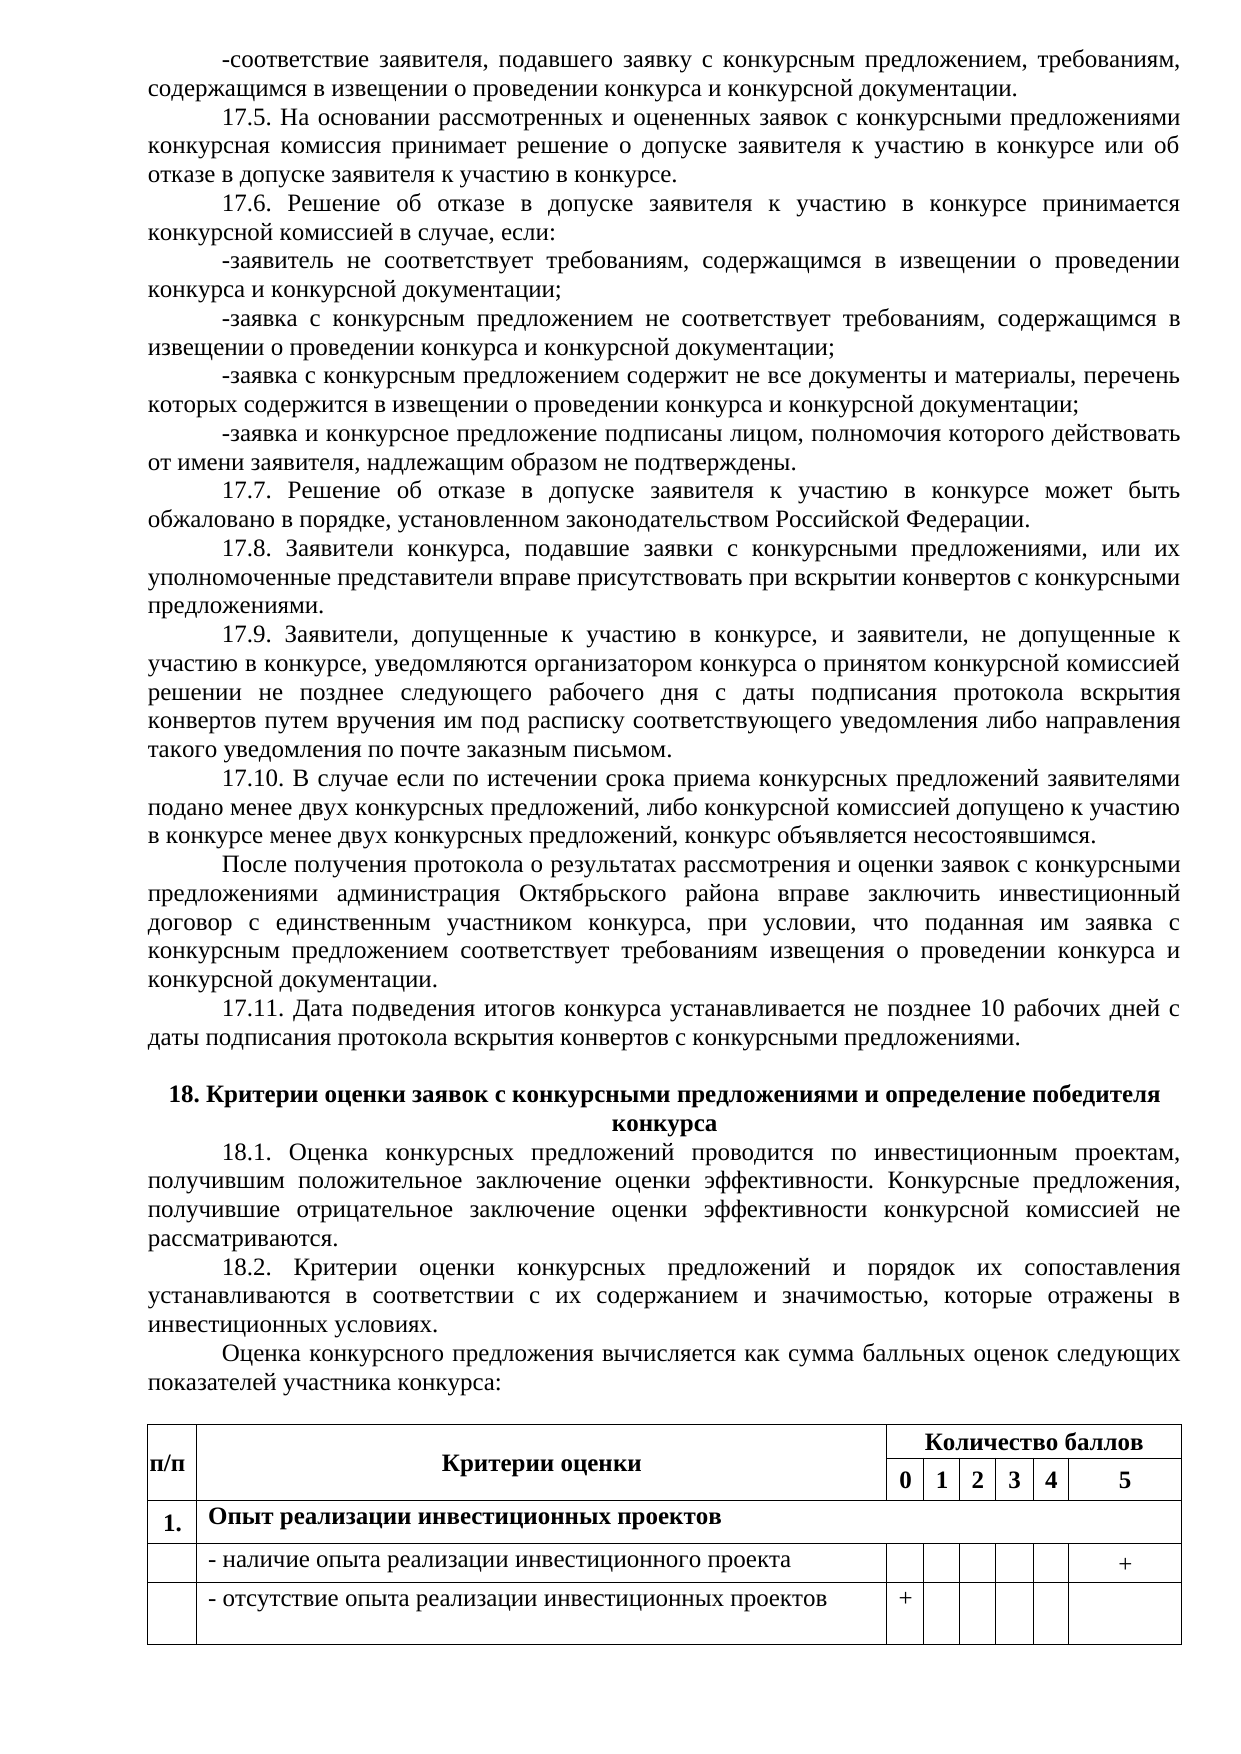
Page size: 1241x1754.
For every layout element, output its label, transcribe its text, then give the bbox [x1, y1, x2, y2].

table_cell + [1069, 1544, 1181, 1582]
table_cell 1 [924, 1459, 959, 1500]
table_cell [1034, 1583, 1068, 1644]
text 17.11. Дата подведения итогов конкурса устанавливается не позднее 10 рабочих дней с даты подписания протокола вскрытия конвертов с конкурсными предложениями. [148, 993, 1181, 1051]
text 18.1. Оценка конкурсных предложений проводится по инвестиционным проектам, получившим положительное заключение оценки эффективности. Конкурсные предложения, получившие отрицательное заключение оценки эффективности конкурсной комиссией не рассматриваются. [148, 1137, 1181, 1252]
table_cell 1. [148, 1501, 196, 1543]
table_cell + [887, 1583, 923, 1644]
table_cell [148, 1583, 196, 1644]
table_cell [996, 1583, 1033, 1644]
table_cell [1069, 1583, 1181, 1644]
text -заявка и конкурсное предложение подписаны лицом, полномочия которого действовать от имени заявителя, надлежащим образом не подтверждены. [148, 418, 1181, 476]
table_cell [960, 1583, 995, 1644]
table_cell [960, 1544, 995, 1582]
text Оценка конкурсного предложения вычисляется как сумма балльных оценок следующих показателей участника конкурса: [148, 1338, 1181, 1396]
table_cell [996, 1544, 1033, 1582]
text 17.9. Заявители, допущенные к участию в конкурсе, и заявители, не допущенные к участию в конкурсе, уведомляются организатором конкурса о принятом конкурсной комиссией решении не позднее следующего рабочего дня с даты подписания протокола вскрытия конвертов путем вручения им под расписку соответствующего уведомления либо направления такого уведомления по почте заказным письмом. [148, 619, 1181, 763]
table_cell Опыт реализации инвестиционных проектов [197, 1501, 1181, 1543]
text 18. Критерии оценки заявок с конкурсными предложениями и определение победителя конкурса [148, 1079, 1181, 1137]
text 18.2. Критерии оценки конкурсных предложений и порядок их сопоставления устанавливаются в соответствии с их содержанием и значимостью, которые отражены в инвестиционных условиях. [148, 1252, 1181, 1338]
text 17.5. На основании рассмотренных и оцененных заявок с конкурсными предложениями конкурсная комиссия принимает решение о допуске заявителя к участию в конкурсе или об отказе в допуске заявителя к участию в конкурсе. [148, 102, 1181, 188]
text 17.10. В случае если по истечении срока приема конкурсных предложений заявителями подано менее двух конкурсных предложений, либо конкурсной комиссией допущено к участию в конкурсе менее двух конкурсных предложений, конкурс объявляется несостоявшимся. [148, 763, 1181, 849]
text 17.7. Решение об отказе в допуске заявителя к участию в конкурсе может быть обжаловано в порядке, установленном законодательством Российской Федерации. [148, 476, 1181, 533]
table_cell 3 [996, 1459, 1033, 1500]
table_cell 0 [887, 1459, 923, 1500]
text -заявка с конкурсным предложением не соответствует требованиям, содержащимся в извещении о проведении конкурса и конкурсной документации; [148, 303, 1181, 361]
text 17.6. Решение об отказе в допуске заявителя к участию в конкурсе принимается конкурсной комиссией в случае, если: [148, 188, 1181, 246]
table_cell - наличие опыта реализации инвестиционного проекта [197, 1544, 886, 1582]
table_cell [148, 1544, 196, 1582]
text 17.8. Заявители конкурса, подавшие заявки с конкурсными предложениями, или их уполномоченные представители вправе присутствовать при вскрытии конвертов с конкурсными предложениями. [148, 533, 1181, 619]
table_cell 4 [1034, 1459, 1068, 1500]
table_cell [887, 1544, 923, 1582]
table_cell [924, 1583, 959, 1644]
table_header Количество баллов [887, 1425, 1181, 1457]
table_cell [1034, 1544, 1068, 1582]
table_cell [924, 1544, 959, 1582]
text -заявка с конкурсным предложением содержит не все документы и материалы, перечень которых содержится в извещении о проведении конкурса и конкурсной документации; [148, 361, 1181, 418]
table_header Критерии оценки [197, 1425, 886, 1500]
table_cell 5 [1069, 1459, 1181, 1500]
text После получения протокола о результатах рассмотрения и оценки заявок с конкурсными предложениями администрация Октябрьского района вправе заключить инвестиционный договор с единственным участником конкурса, при условии, что поданная им заявка с конкурсным предложением соответствует требованиям извещения о проведении конкурса и конкурсной документации. [148, 849, 1181, 993]
table_cell - отсутствие опыта реализации инвестиционных проектов [197, 1583, 886, 1644]
table_cell 2 [960, 1459, 995, 1500]
text -соответствие заявителя, подавшего заявку с конкурсным предложением, требованиям, содержащимся в извещении о проведении конкурса и конкурсной документации. [148, 44, 1181, 102]
table_header п/п [148, 1425, 196, 1500]
text -заявитель не соответствует требованиям, содержащимся в извещении о проведении конкурса и конкурсной документации; [148, 246, 1181, 303]
